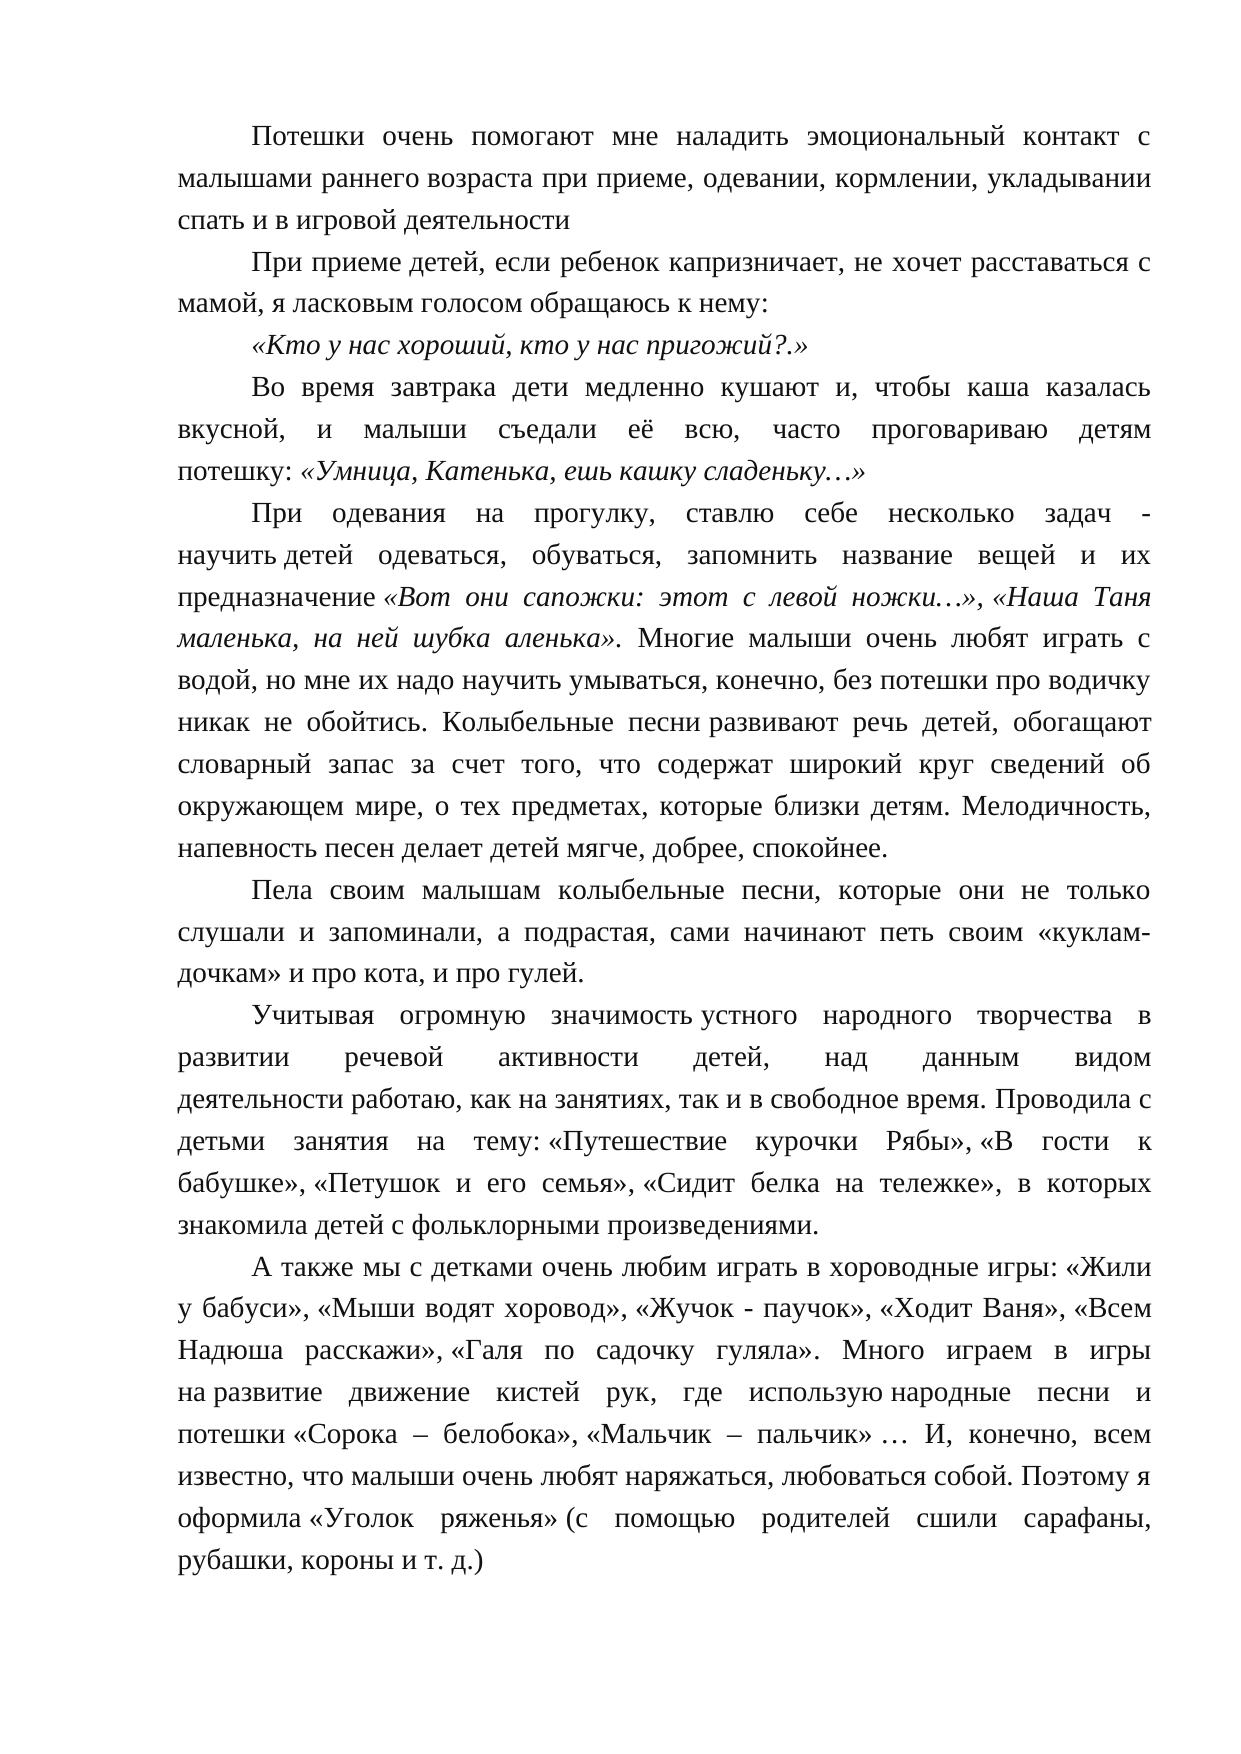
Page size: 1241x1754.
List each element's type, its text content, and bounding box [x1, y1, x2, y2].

text А также мы с детками очень любим играть в хороводные игры: «Жили у бабуси», «Мыши водят хоровод», «Жучок - паучок», «Ходит Ваня», «Всем Надюша расскажи», «Галя по садочку гуляла». Много играем в игры на развитие движение кистей рук, где использую народные песни и потешки «Сорока – белобока», «Мальчик – пальчик» … И, конечно, всем известно, что малыши очень любят наряжаться, любоваться собой. Поэтому я оформила «Уголок ряженья» (с помощью родителей сшили сарафаны, рубашки, короны и т. д.) [177, 1249, 1152, 1575]
text «Кто у нас хороший, кто у нас пригожий?.» [177, 327, 1152, 361]
text Потешки очень помогают мне наладить эмоциональный контакт с малышами раннего возраста при приеме, одевании, кормлении, укладывании спать и в игровой деятельности [177, 118, 1152, 235]
text Учитывая огромную значимость устного народного творчества в развитии речевой активности детей, над данным видом деятельности работаю, как на занятиях, так и в свободное время. Проводила с детьми занятия на тему: «Путешествие курочки Рябы», «В гости к бабушке», «Петушок и его семья», «Сидит белка на тележке», в которых знакомила детей с фольклорными произведениями. [177, 997, 1152, 1240]
text Во время завтрака дети медленно кушают и, чтобы каша казалась вкусной, и малыши съедали её всю, часто проговариваю детям потешку: «Умница, Катенька, ешь кашку сладеньку…» [177, 369, 1152, 487]
text При приеме детей, если ребенок капризничает, не хочет расставаться с мамой, я ласковым голосом обращаюсь к нему: [177, 244, 1152, 319]
text При одевания на прогулку, ставлю себе несколько задач - научить детей одеваться, обуваться, запомнить название вещей и их предназначение «Вот они сапожки: этот с левой ножки…», «Наша Таня маленька, на ней шубка аленька». Многие малыши очень любят играть с водой, но мне их надо научить умываться, конечно, без потешки про водичку никак не обойтись. Колыбельные песни развивают речь детей, обогащают словарный запас за счет того, что содержат широкий круг сведений об окружающем мире, о тех предметах, которые близки детям. Мелодичность, напевность песен делает детей мягче, добрее, спокойнее. [177, 495, 1152, 863]
text Пела своим малышам колыбельные песни, которые они не только слушали и запоминали, а подрастая, сами начинают петь своим «куклам-дочкам» и про кота, и про гулей. [177, 872, 1152, 989]
